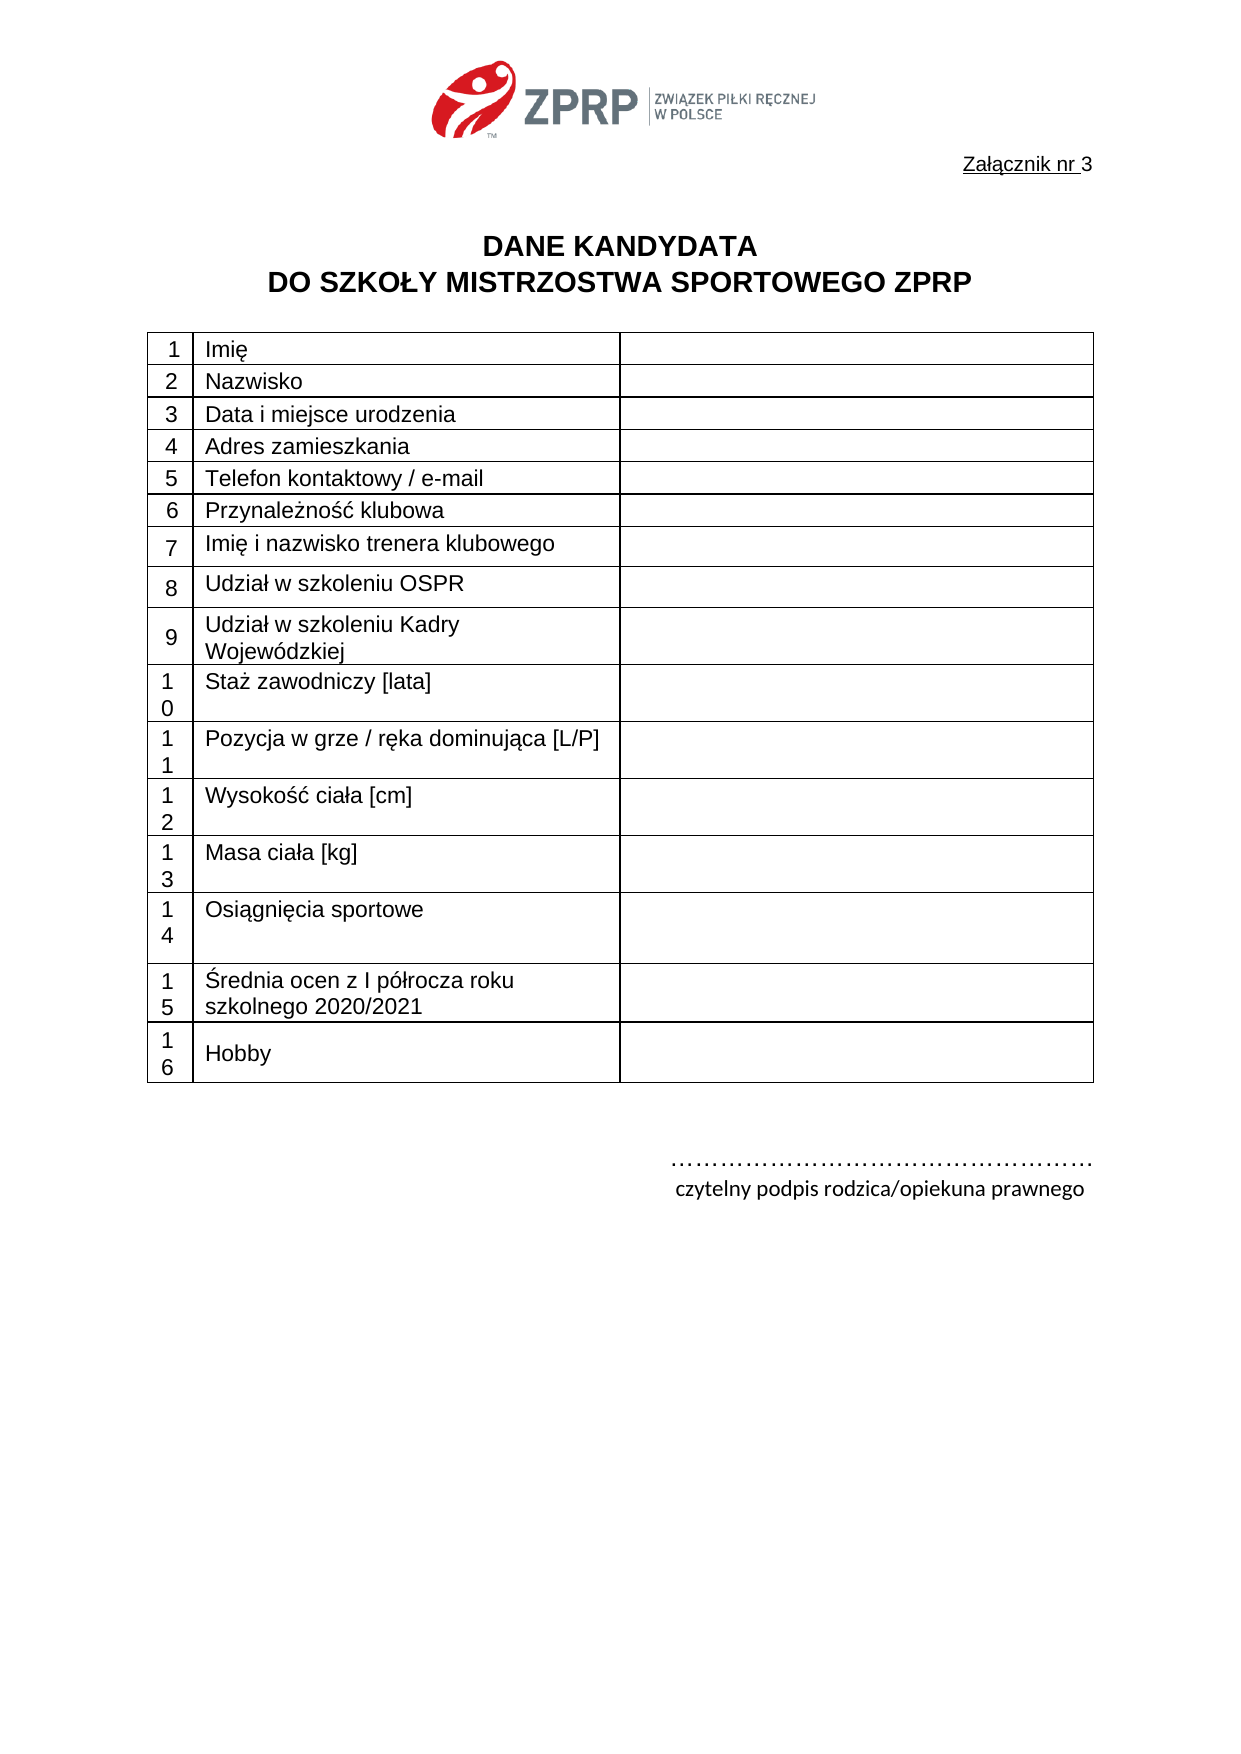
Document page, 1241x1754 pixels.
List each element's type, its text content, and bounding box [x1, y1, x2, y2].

table_header Imię [194, 333, 619, 364]
text …………………………………………… [148, 1143, 1094, 1172]
table_cell Średnia ocen z I półrocza roku szkolnego 2020/2021 [194, 964, 619, 1021]
table_cell Nazwisko [194, 365, 619, 396]
table_cell Staż zawodniczy [lata] [194, 665, 619, 721]
table_cell Imię i nazwisko trenera klubowego [194, 527, 619, 566]
table_cell 5 [148, 462, 192, 493]
text Załącznik nr 3 [148, 152, 1092, 176]
table_cell 11 [148, 722, 192, 778]
table_cell [621, 722, 1093, 778]
table_cell 14 [148, 893, 192, 962]
table_cell Przynależność klubowa [194, 495, 619, 526]
text DANE KANDYDATA [148, 229, 1092, 263]
table_cell [621, 527, 1093, 566]
table_cell 10 [148, 665, 192, 721]
table_cell Pozycja w grze / ręka dominująca [L/P] [194, 722, 619, 778]
table_cell 7 [148, 527, 192, 566]
text DO SZKOŁY MISTRZOSTWA SPORTOWEGO ZPRP [148, 265, 1092, 299]
table_cell [621, 779, 1093, 835]
table_cell [621, 1023, 1093, 1082]
table_cell Masa ciała [kg] [194, 836, 619, 892]
table_cell [621, 608, 1093, 664]
picture [418, 48, 829, 150]
table_cell Wysokość ciała [cm] [194, 779, 619, 835]
table_cell [621, 893, 1093, 962]
table_cell Udział w szkoleniu Kadry Wojewódzkiej [194, 608, 619, 664]
table_cell Hobby [194, 1023, 619, 1082]
table_cell Udział w szkoleniu OSPR [194, 567, 619, 607]
table_cell [621, 365, 1093, 396]
table_cell 6 [148, 495, 192, 526]
table_cell Osiągnięcia sportowe [194, 893, 619, 962]
table_cell [621, 836, 1093, 892]
table_cell [621, 495, 1093, 526]
table_cell [621, 964, 1093, 1021]
table_cell 2 [148, 365, 192, 396]
table_cell 13 [148, 836, 192, 892]
table_header 1 [148, 333, 192, 364]
table_cell 9 [148, 608, 192, 664]
table_cell 3 [148, 398, 192, 429]
table_cell Adres zamieszkania [194, 430, 619, 461]
table_cell [621, 567, 1093, 607]
table_cell [621, 398, 1093, 429]
table_cell 15 [148, 964, 192, 1021]
table_cell 8 [148, 567, 192, 607]
table_cell Data i miejsce urodzenia [194, 398, 619, 429]
table_cell 4 [148, 430, 192, 461]
table_cell 12 [148, 779, 192, 835]
table_cell Telefon kontaktowy / e-mail [194, 462, 619, 493]
table_cell [621, 665, 1093, 721]
table_cell 16 [148, 1023, 192, 1082]
table_cell [621, 462, 1093, 493]
table_header [621, 333, 1093, 364]
text czytelny podpis rodzica/opiekuna prawnego [148, 1174, 1092, 1202]
table_cell [621, 430, 1093, 461]
